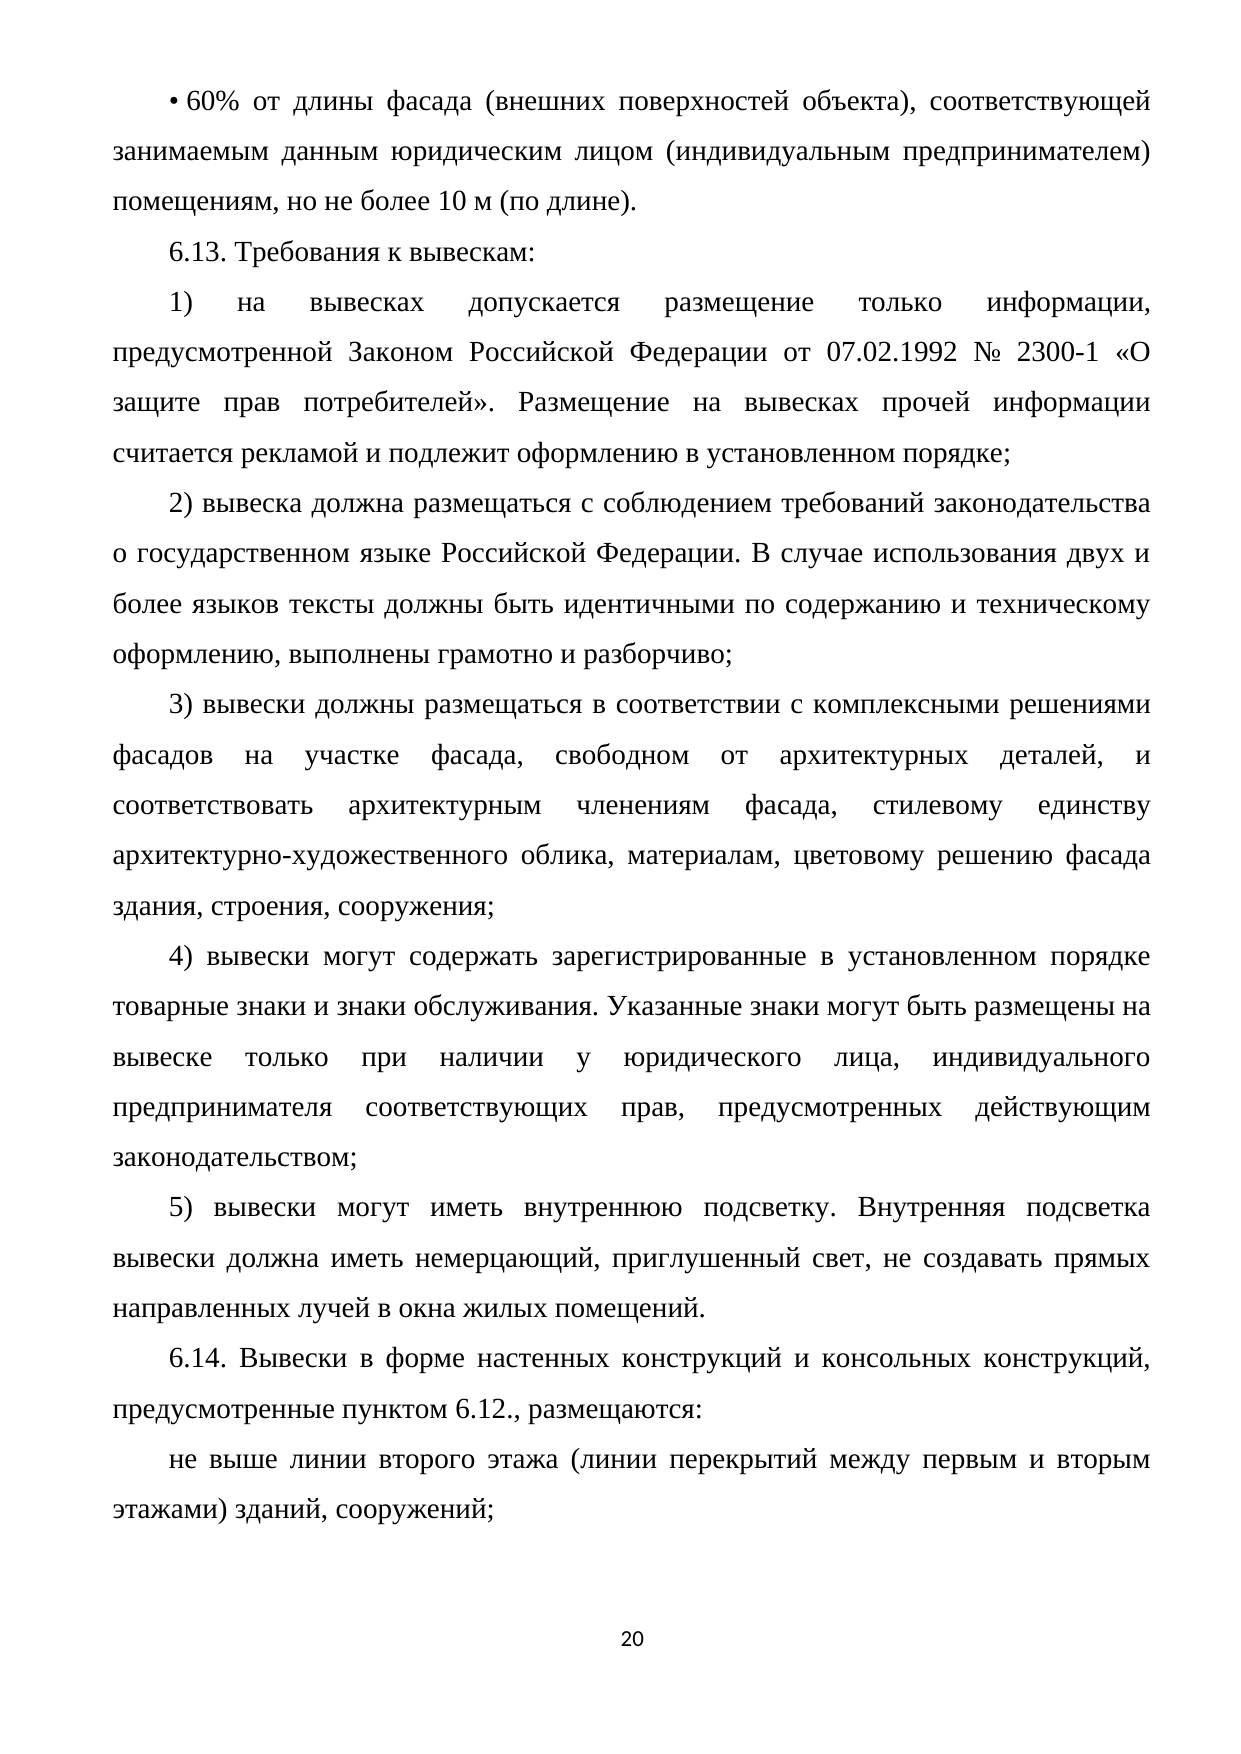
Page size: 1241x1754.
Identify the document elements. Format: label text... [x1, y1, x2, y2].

text 4) вывески могут содержать зарегистрированные в установленном порядке товарные знаки и знаки обслуживания. Указанные знаки могут быть размещены на вывеске только при наличии у юридического лица, индивидуального предпринимателя соответствующих прав, предусмотренных действующим законодательством; [112, 938, 1152, 1173]
text не выше линии второго этажа (линии перекрытий между первым и вторым этажами) зданий, сооружений; [112, 1441, 1152, 1525]
text 2) вывеска должна размещаться с соблюдением требований законодательства о государственном языке Российской Федерации. В случае использования двух и более языков тексты должны быть идентичными по содержанию и техническому оформлению, выполнены грамотно и разборчиво; [112, 485, 1152, 670]
text 6.13. Требования к вывескам: [112, 234, 1152, 267]
text • 60% от длины фасада (внешних поверхностей объекта), соответствующей занимаемым данным юридическим лицом (индивидуальным предпринимателем) помещениям, но не более 10 м (по длине). [112, 83, 1152, 217]
text 1) на вывесках допускается размещение только информации, предусмотренной Законом Российской Федерации от 07.02.1992 № 2300-1 «О защите прав потребителей». Размещение на вывесках прочей информации считается рекламой и подлежит оформлению в установленном порядке; [112, 284, 1152, 468]
text 6.14. Вывески в форме настенных конструкций и консольных конструкций, предусмотренные пунктом 6.12., размещаются: [112, 1341, 1152, 1424]
text 5) вывески могут иметь внутреннюю подсветку. Внутренняя подсветка вывески должна иметь немерцающий, приглушенный свет, не создавать прямых направленных лучей в окна жилых помещений. [112, 1189, 1152, 1324]
text 3) вывески должны размещаться в соответствии с комплексными решениями фасадов на участке фасада, свободном от архитектурных деталей, и соответствовать архитектурным членениям фасада, стилевому единству архитектурно-художественного облика, материалам, цветовому решению фасада здания, строения, сооружения; [112, 686, 1152, 921]
